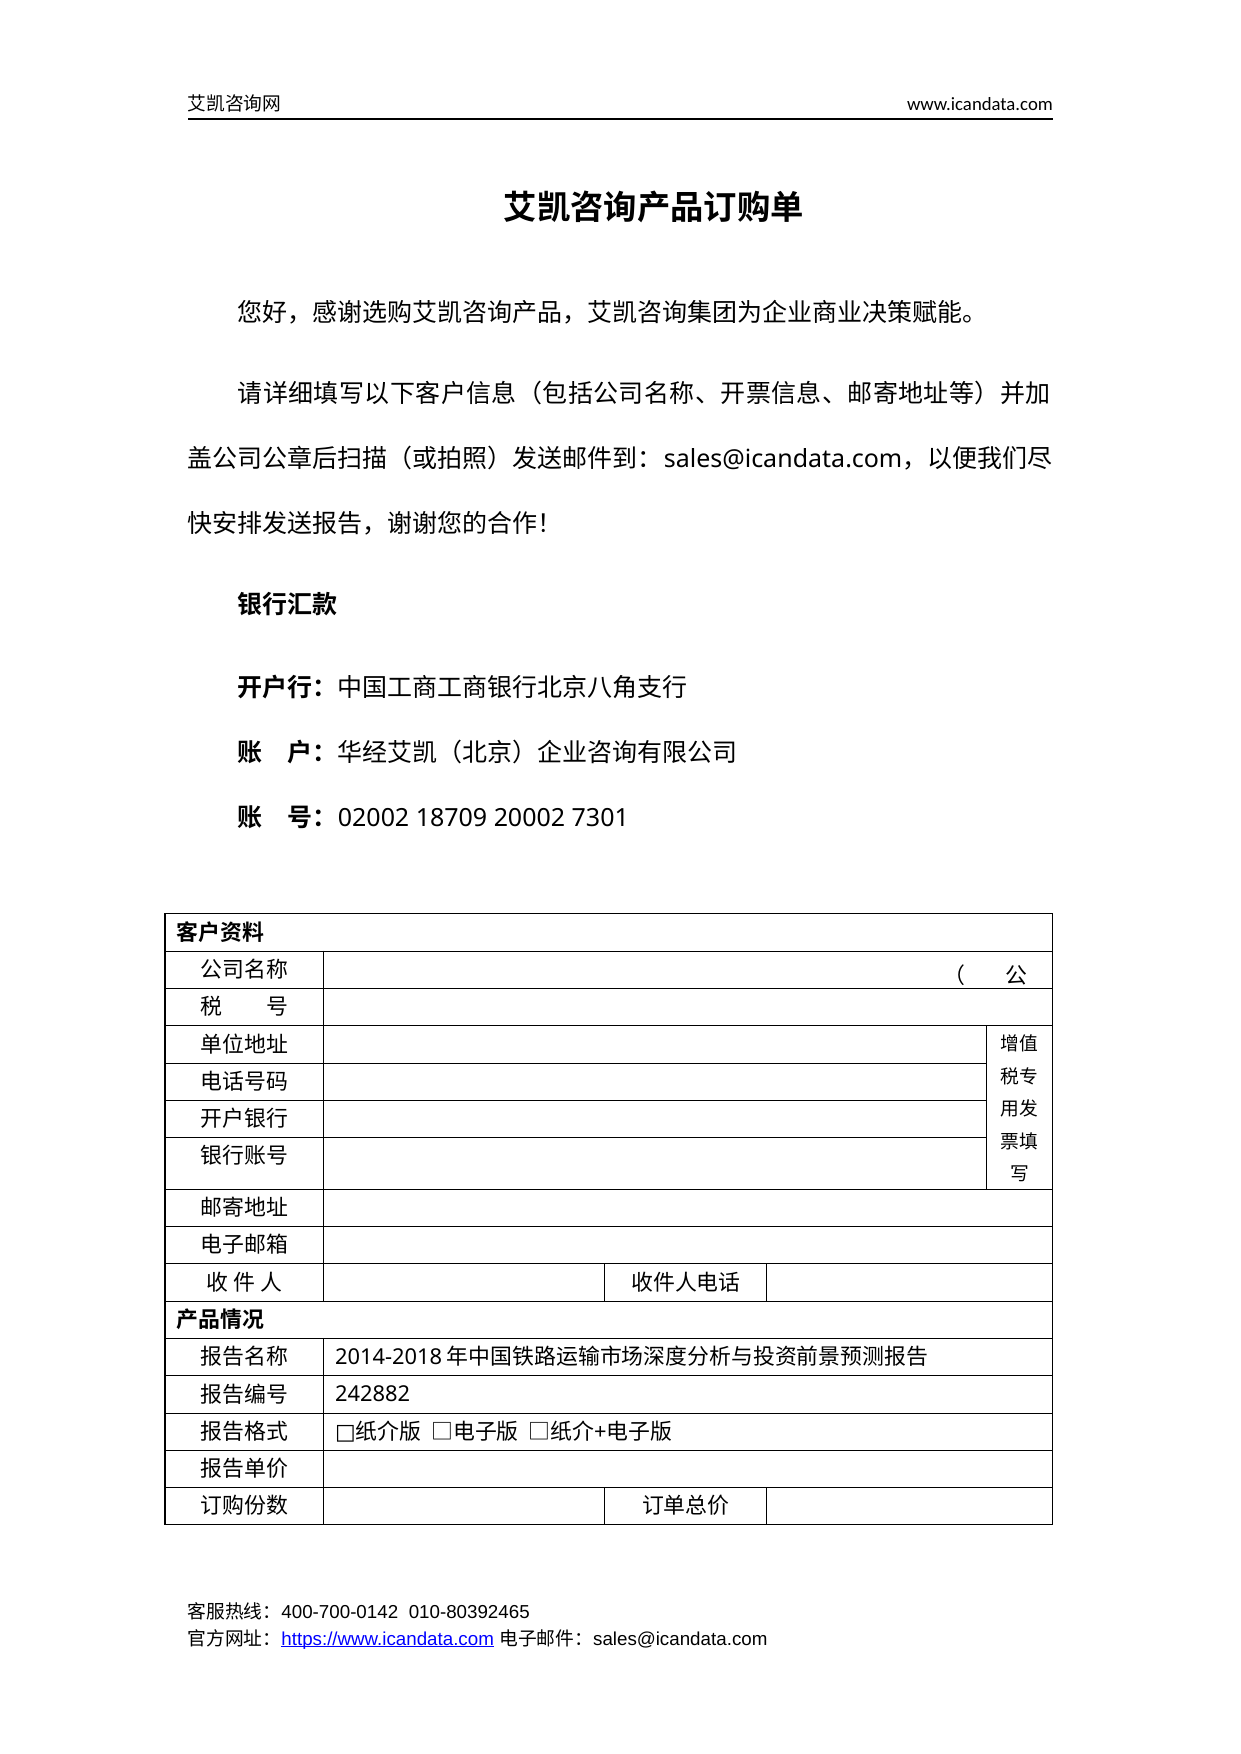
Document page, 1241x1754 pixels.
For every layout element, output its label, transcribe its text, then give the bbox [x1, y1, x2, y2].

table_cell 订购份数 [166, 1488, 323, 1524]
table_cell [324, 1138, 986, 1189]
table_cell 2014-2018年中国铁路运输市场深度分析与投资前景预测报告 [324, 1339, 1052, 1375]
table_cell 邮寄地址 [166, 1190, 323, 1226]
table_header 客户资料 [166, 914, 1052, 951]
table_cell [324, 1488, 604, 1524]
table_cell 开户银行 [166, 1101, 323, 1137]
table_cell [324, 1190, 1052, 1226]
table_cell 报告单价 [166, 1451, 323, 1487]
text 您好，感谢选购艾凯咨询产品，艾凯咨询集团为企业商业决策赋能。 [187, 278, 1053, 343]
table_cell 公司名称 [166, 952, 323, 988]
text 开户行：中国工商工商银行北京八角支行 [187, 653, 1053, 718]
table_cell 增值税专用发票填写 [987, 1026, 1052, 1189]
table_cell 产品情况 [166, 1302, 1052, 1338]
table_cell [324, 989, 1052, 1025]
table_cell 银行账号 [166, 1138, 323, 1189]
table_cell [767, 1264, 1052, 1301]
table_cell 收件人电话 [605, 1264, 766, 1301]
table_cell [324, 952, 1052, 988]
table_cell 单位地址 [166, 1026, 323, 1062]
table_cell 242882 [324, 1376, 1052, 1412]
table_cell [324, 1026, 986, 1062]
table_cell 订单总价 [605, 1488, 766, 1524]
text 请详细填写以下客户信息（包括公司名称、开票信息、邮寄地址等）并加盖公司公章后扫描（或拍照）发送邮件到：sales@icandata.com，以便我们尽快安排发送报告，谢谢您的合作！ [187, 359, 1053, 554]
table_cell [324, 1101, 986, 1137]
table_cell 报告格式 [166, 1414, 323, 1450]
text 账 户：华经艾凯（北京）企业咨询有限公司 [187, 718, 1053, 783]
table_cell 电话号码 [166, 1064, 323, 1100]
table_cell [324, 1064, 986, 1100]
table_cell 税 号 [166, 989, 323, 1025]
table_cell 收 件 人 [166, 1264, 323, 1301]
table_cell 电子邮箱 [166, 1227, 323, 1263]
table_cell 报告编号 [166, 1376, 323, 1412]
table_cell 报告名称 [166, 1339, 323, 1375]
text 银行汇款 [187, 570, 1053, 635]
table_cell [324, 1451, 1052, 1487]
table_cell [767, 1488, 1052, 1524]
table_cell [324, 1264, 604, 1301]
table_cell [324, 1227, 1052, 1263]
table_cell □纸介版 □电子版 □纸介+电子版 [324, 1414, 1052, 1450]
text 艾凯咨询产品订购单 [187, 172, 1053, 237]
text 账 号：02002 18709 20002 7301 [187, 783, 1053, 848]
